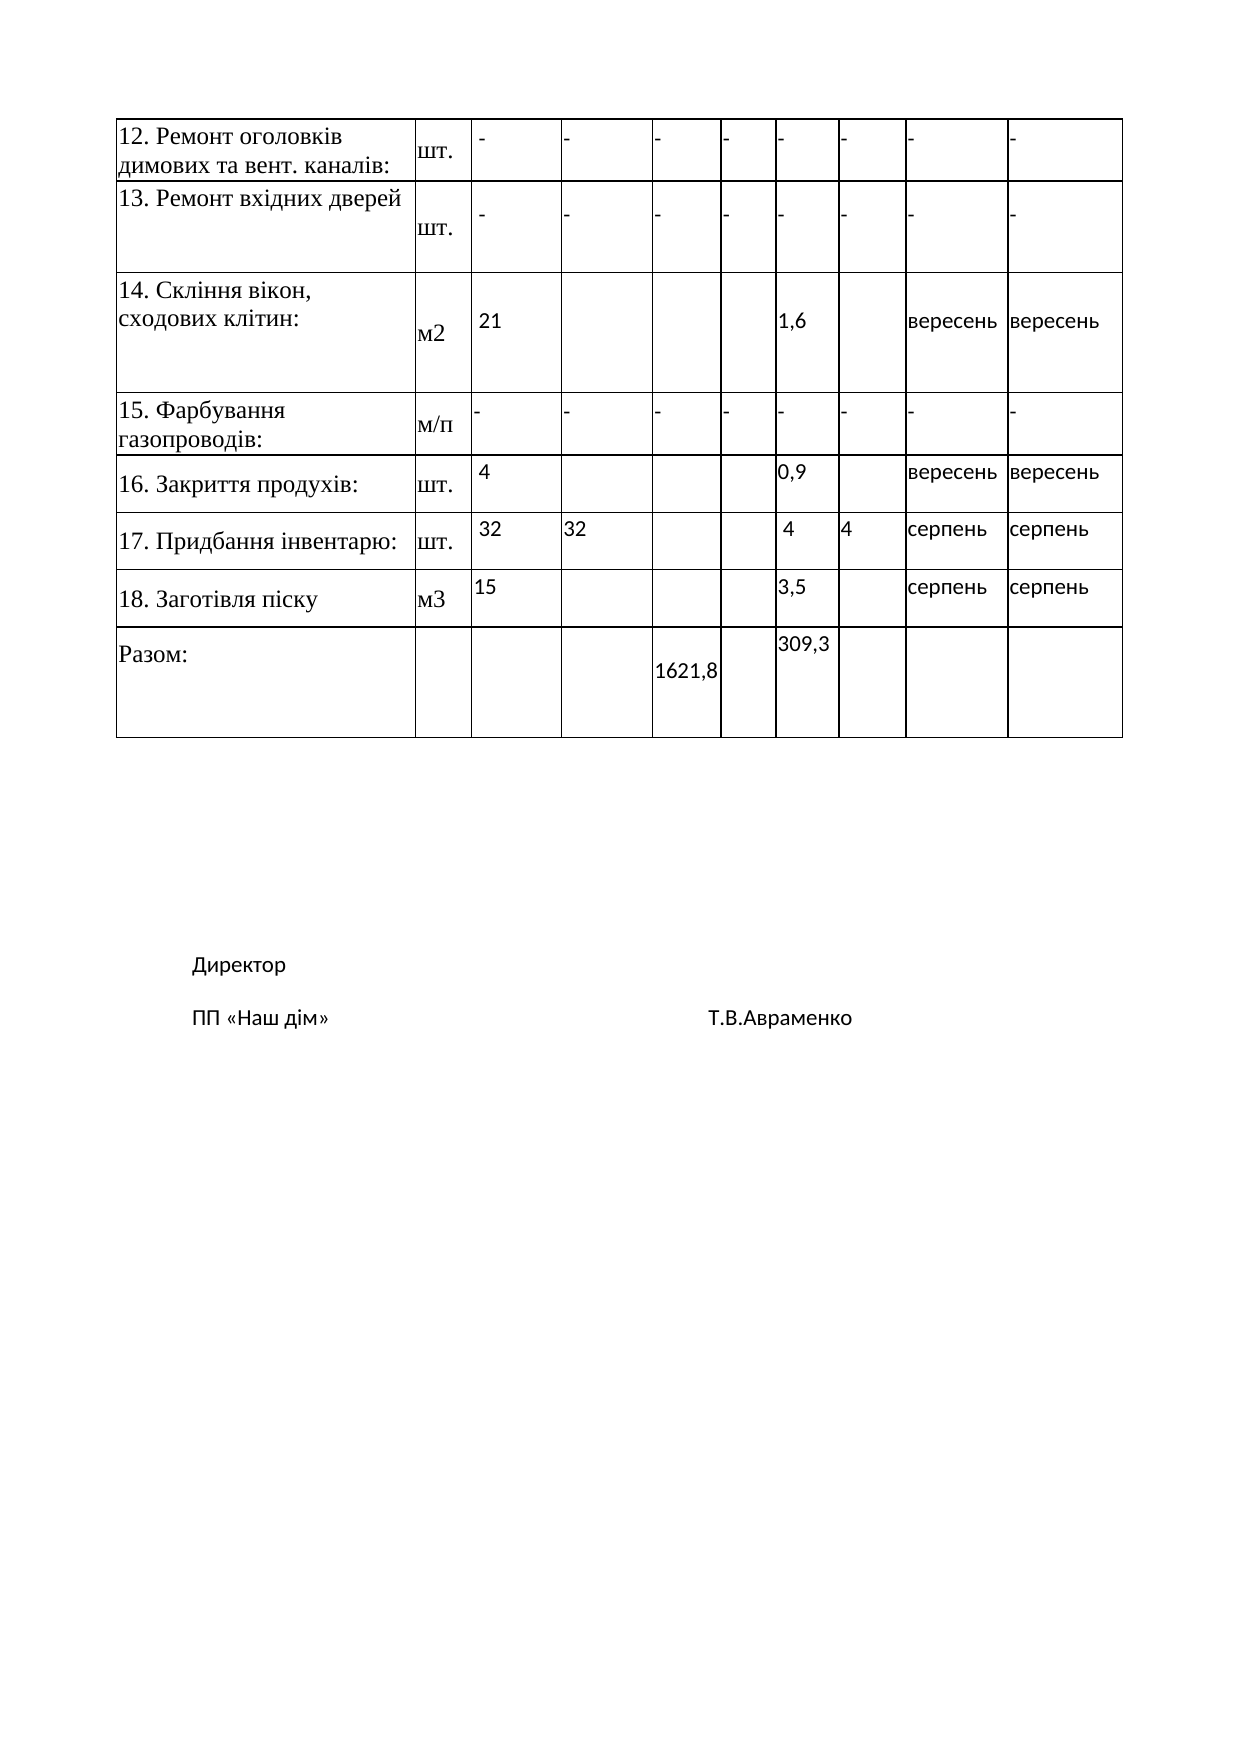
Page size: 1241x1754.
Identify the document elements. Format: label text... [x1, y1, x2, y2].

table_cell - [653, 393, 720, 454]
table_cell [562, 273, 652, 392]
table_cell - [722, 182, 775, 272]
table_cell м2 [416, 273, 471, 392]
table_cell 1621,8 [653, 628, 720, 737]
table_cell 14. Скління вікон, сходових клітин: [117, 273, 415, 392]
table_cell [722, 570, 775, 626]
table_cell - [777, 393, 838, 454]
table_cell - [653, 120, 720, 180]
table_cell - [562, 120, 652, 180]
table_cell 1,6 [777, 273, 838, 392]
table_cell - [562, 393, 652, 454]
table_cell серпень [1009, 570, 1122, 626]
table_cell [562, 456, 652, 511]
table_cell [840, 273, 905, 392]
table_cell 12. Ремонт оголовків димових та вент. каналів: [117, 120, 415, 180]
table_cell - [472, 182, 561, 272]
table_cell [472, 628, 561, 737]
table_cell [722, 273, 775, 392]
table_cell Разом: [117, 628, 415, 737]
table_cell - [907, 182, 1007, 272]
table_cell - [777, 182, 838, 272]
table_cell м3 [416, 570, 471, 626]
table_cell 4 [472, 456, 561, 511]
table_cell - [1009, 393, 1122, 454]
table_cell серпень [907, 570, 1007, 626]
table_cell 21 [472, 273, 561, 392]
table_cell 0,9 [777, 456, 838, 511]
table_cell [722, 628, 775, 737]
table_cell 3,5 [777, 570, 838, 626]
table_cell 309,3 [777, 628, 838, 737]
table_cell [840, 628, 905, 737]
table_cell серпень [907, 513, 1007, 569]
table_cell - [472, 120, 561, 180]
table_cell 18. Заготівля піску [117, 570, 415, 626]
table_cell вересень [1009, 273, 1122, 392]
table_cell 16. Закриття продухів: [117, 456, 415, 511]
table_cell 4 [777, 513, 838, 569]
table_cell 15 [472, 570, 561, 626]
table_cell - [907, 393, 1007, 454]
table_cell - [653, 182, 720, 272]
table_cell м/п [416, 393, 471, 454]
table_cell [416, 628, 471, 737]
table_cell - [840, 182, 905, 272]
table_cell - [722, 120, 775, 180]
table_cell 32 [472, 513, 561, 569]
table_cell [907, 628, 1007, 737]
table_cell 4 [840, 513, 905, 569]
table_cell вересень [1009, 456, 1122, 511]
table_cell - [840, 393, 905, 454]
table_cell - [1009, 120, 1122, 180]
table_cell 15. Фарбування газопроводів: [117, 393, 415, 454]
table_cell вересень [907, 456, 1007, 511]
table_cell - [907, 120, 1007, 180]
table_cell - [562, 182, 652, 272]
table_cell 17. Придбання інвентарю: [117, 513, 415, 569]
table_cell [562, 628, 652, 737]
text ПП «Наш дім» Т.В.Авраменко [118, 1003, 1152, 1031]
table_cell [1009, 628, 1122, 737]
table_cell - [472, 393, 561, 454]
table_cell [653, 273, 720, 392]
table_cell - [1009, 182, 1122, 272]
table_cell - [722, 393, 775, 454]
text Директор [118, 950, 1152, 978]
table_cell [840, 456, 905, 511]
table_cell шт. [416, 456, 471, 511]
table_cell [840, 570, 905, 626]
table_cell [722, 513, 775, 569]
table_cell 13. Ремонт вхідних дверей [117, 182, 415, 272]
table_cell шт. [416, 513, 471, 569]
table_cell серпень [1009, 513, 1122, 569]
table_cell [653, 570, 720, 626]
table_cell вересень [907, 273, 1007, 392]
table_cell - [777, 120, 838, 180]
table_cell [722, 456, 775, 511]
table_cell [653, 456, 720, 511]
table_cell шт. [416, 120, 471, 180]
table_cell - [840, 120, 905, 180]
table_cell [653, 513, 720, 569]
table_cell шт. [416, 182, 471, 272]
table_cell 32 [562, 513, 652, 569]
table_cell [562, 570, 652, 626]
